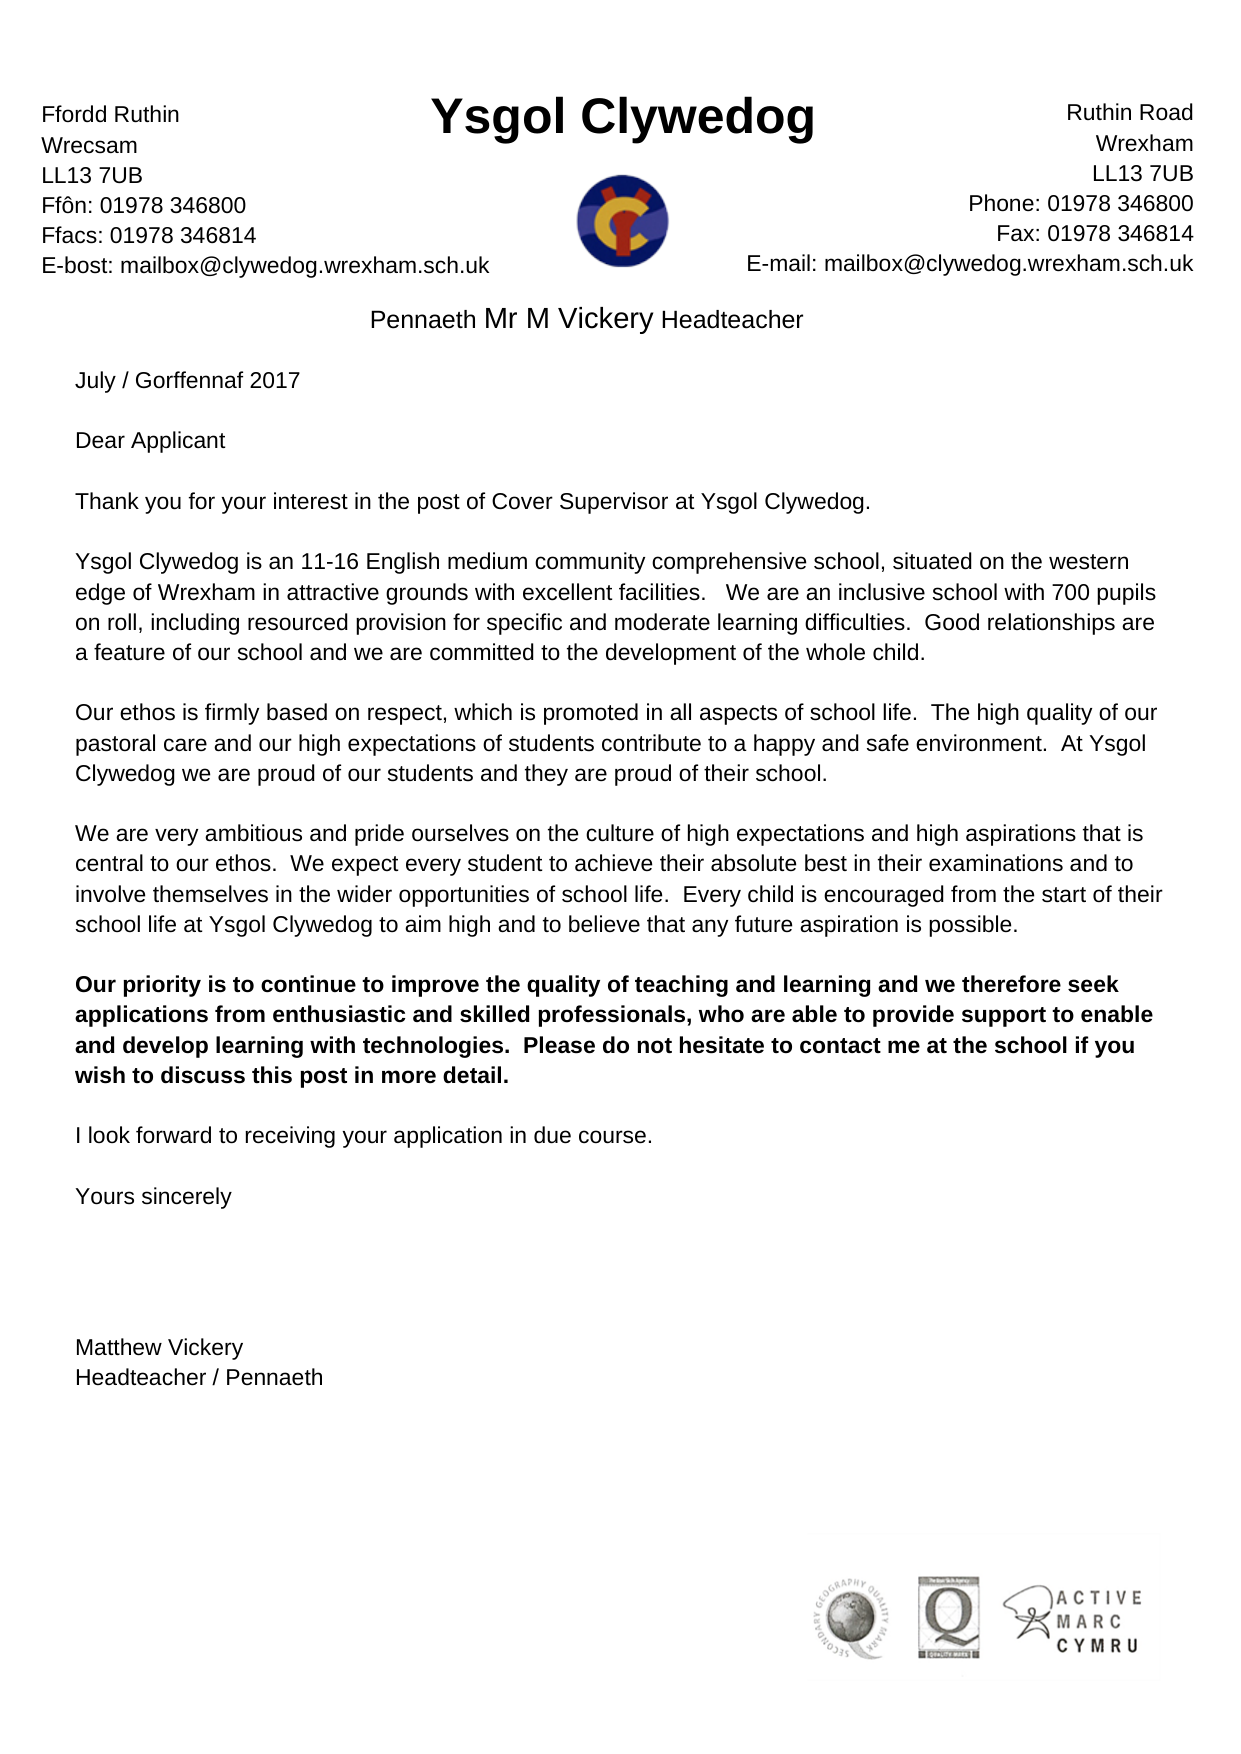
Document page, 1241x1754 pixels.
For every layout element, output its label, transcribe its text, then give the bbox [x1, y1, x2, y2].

text We are very ambitious and pride ourselves on the culture of high expectations and high aspirations that is central to our ethos. We expect every student to achieve their absolute best in their examinations and to involve themselves in the wider opportunities of school life. Every child is encouraged from the start of their school life at Ysgol Clywedog to aim high and to believe that any future aspiration is possible. [75, 820, 1165, 937]
text Ysgol Clywedog is an 11-16 English medium community comprehensive school, situated on the western edge of Wrexham in attractive grounds with excellent facilities. We are an inclusive school with 700 pupils on roll, including resourced provision for specific and moderate learning difficulties. Good relationships are a feature of our school and we are committed to the development of the whole child. [75, 548, 1165, 665]
picture [807, 1533, 1166, 1681]
picture [572, 172, 674, 269]
text I look forward to receiving your application in due course. [75, 1122, 1165, 1148]
text July / Gorffennaf 2017 [75, 367, 1165, 393]
text Headteacher / Pennaeth [75, 1364, 1165, 1390]
text Thank you for your interest in the post of Cover Supervisor at Ysgol Clywedog. [75, 488, 1165, 514]
text Yours sincerely [75, 1183, 1165, 1209]
text Matthew Vickery [75, 1334, 1165, 1360]
text Our ethos is firmly based on respect, which is promoted in all aspects of school life. The high quality of our pastoral care and our high expectations of students contribute to a happy and safe environment. At Ysgol Clywedog we are proud of our students and they are proud of their school. [75, 699, 1165, 786]
text Dear Applicant [75, 427, 1165, 454]
text Our priority is to continue to improve the quality of teaching and learning and we therefore seek applications from enthusiastic and skilled professionals, who are able to provide support to enable and develop learning with technologies. Please do not hesitate to contact me at the school if you wish to discuss this post in more detail. [75, 971, 1165, 1088]
